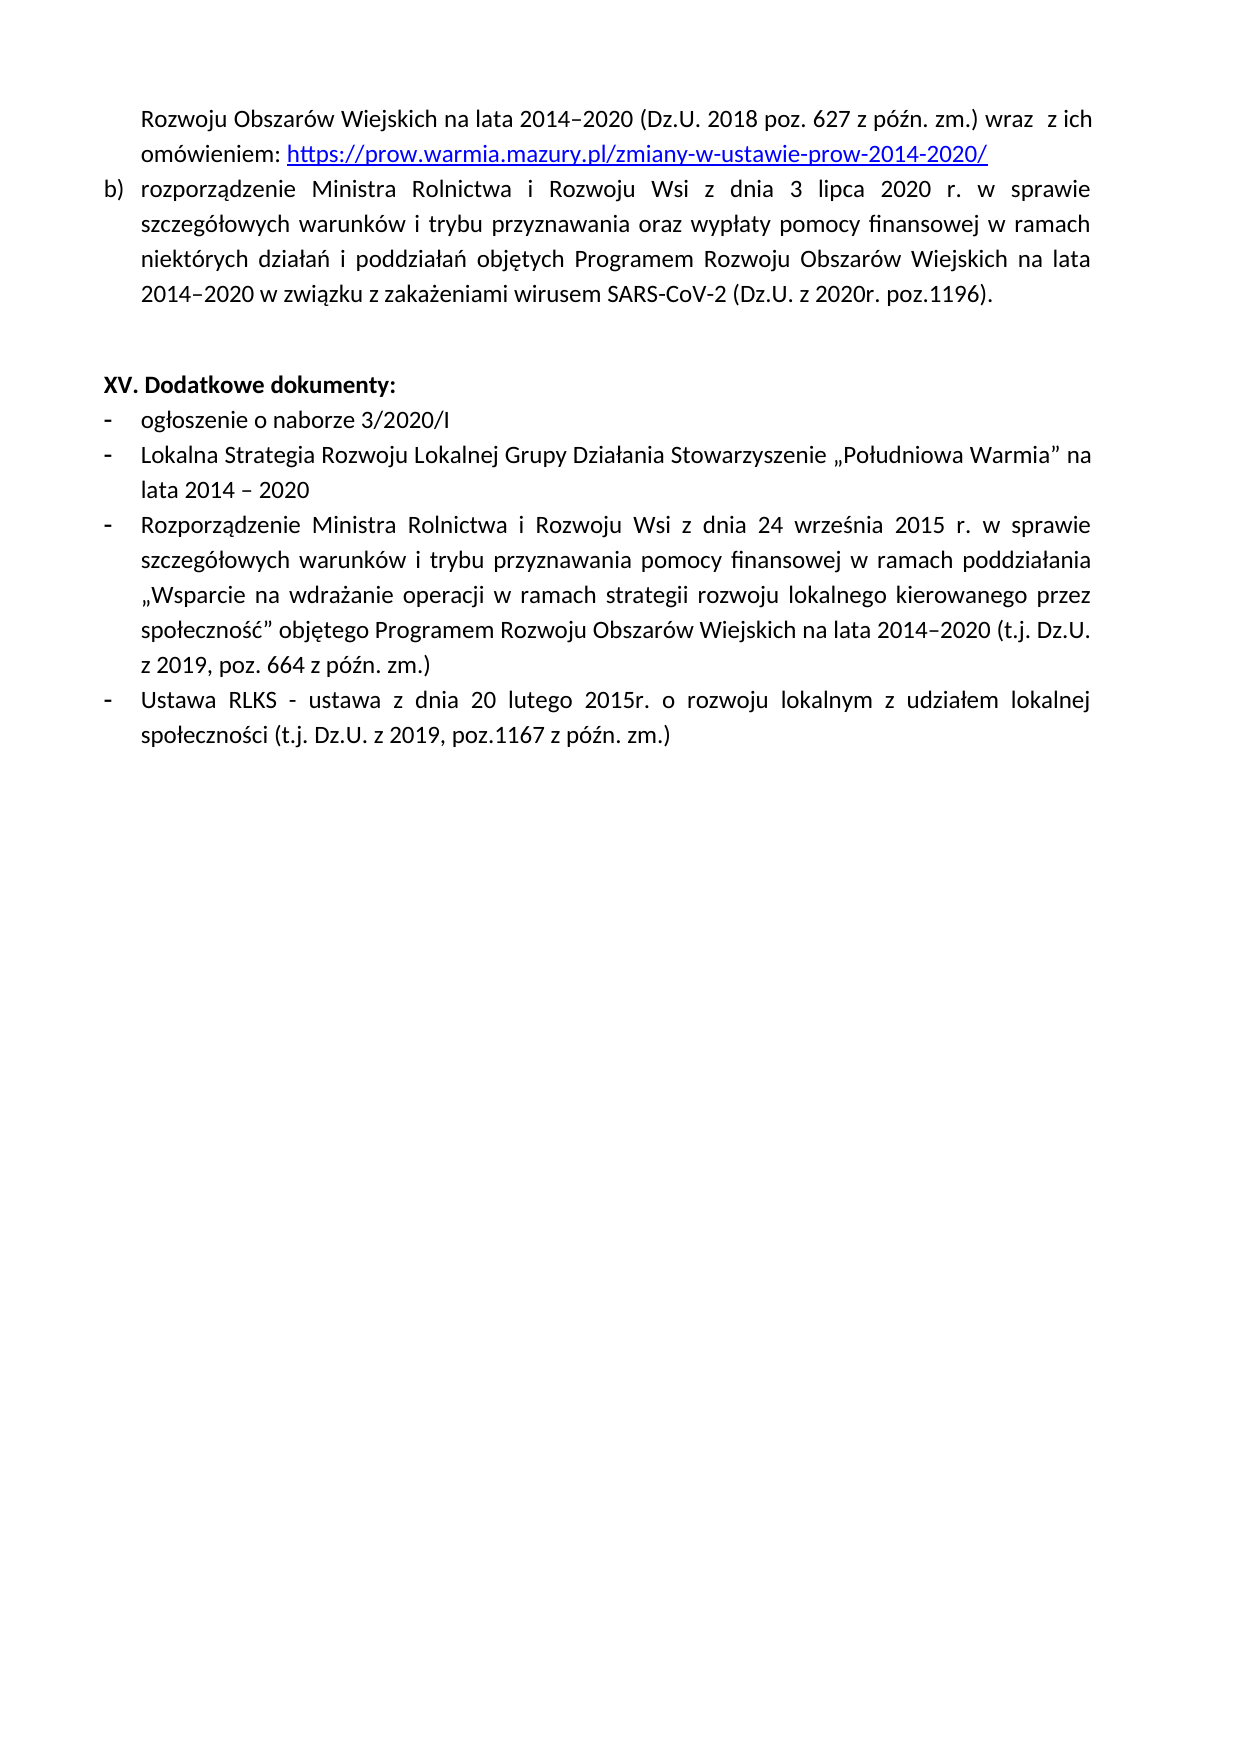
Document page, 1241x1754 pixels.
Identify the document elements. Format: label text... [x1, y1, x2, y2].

list ogłoszenie o naborze 3/2020/I [103, 404, 1093, 435]
list Ustawa RLKS - ustawa z dnia 20 lutego 2015r. o rozwoju lokalnym z udziałem lokalnej społeczności (t.j. Dz.U. z 2019, poz.1167 z późn. zm.) [103, 684, 1093, 750]
list Rozporządzenie Ministra Rolnictwa i Rozwoju Wsi z dnia 24 września 2015 r. w sprawie szczegółowych warunków i trybu przyznawania pomocy finansowej w ramach poddziałania „Wsparcie na wdrażanie operacji w ramach strategii rozwoju lokalnego kierowanego przez społeczność” objętego Programem Rozwoju Obszarów Wiejskich na lata 2014–2020 (t.j. Dz.U. z 2019, poz. 664 z późn. zm.) [103, 509, 1093, 680]
list Lokalna Strategia Rozwoju Lokalnej Grupy Działania Stowarzyszenie „Południowa Warmia” na lata 2014 – 2020 [103, 439, 1093, 505]
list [103, 103, 1093, 169]
text XV. Dodatkowe dokumenty: [103, 369, 1093, 400]
list rozporządzenie Ministra Rolnictwa i Rozwoju Wsi z dnia 3 lipca 2020 r. w sprawie szczegółowych warunków i trybu przyznawania oraz wypłaty pomocy finansowej w ramach niektórych działań i poddziałań objętych Programem Rozwoju Obszarów Wiejskich na lata 2014–2020 w związku z zakażeniami wirusem SARS-CoV-2 (Dz.U. z 2020r. poz.1196). [103, 173, 1093, 309]
